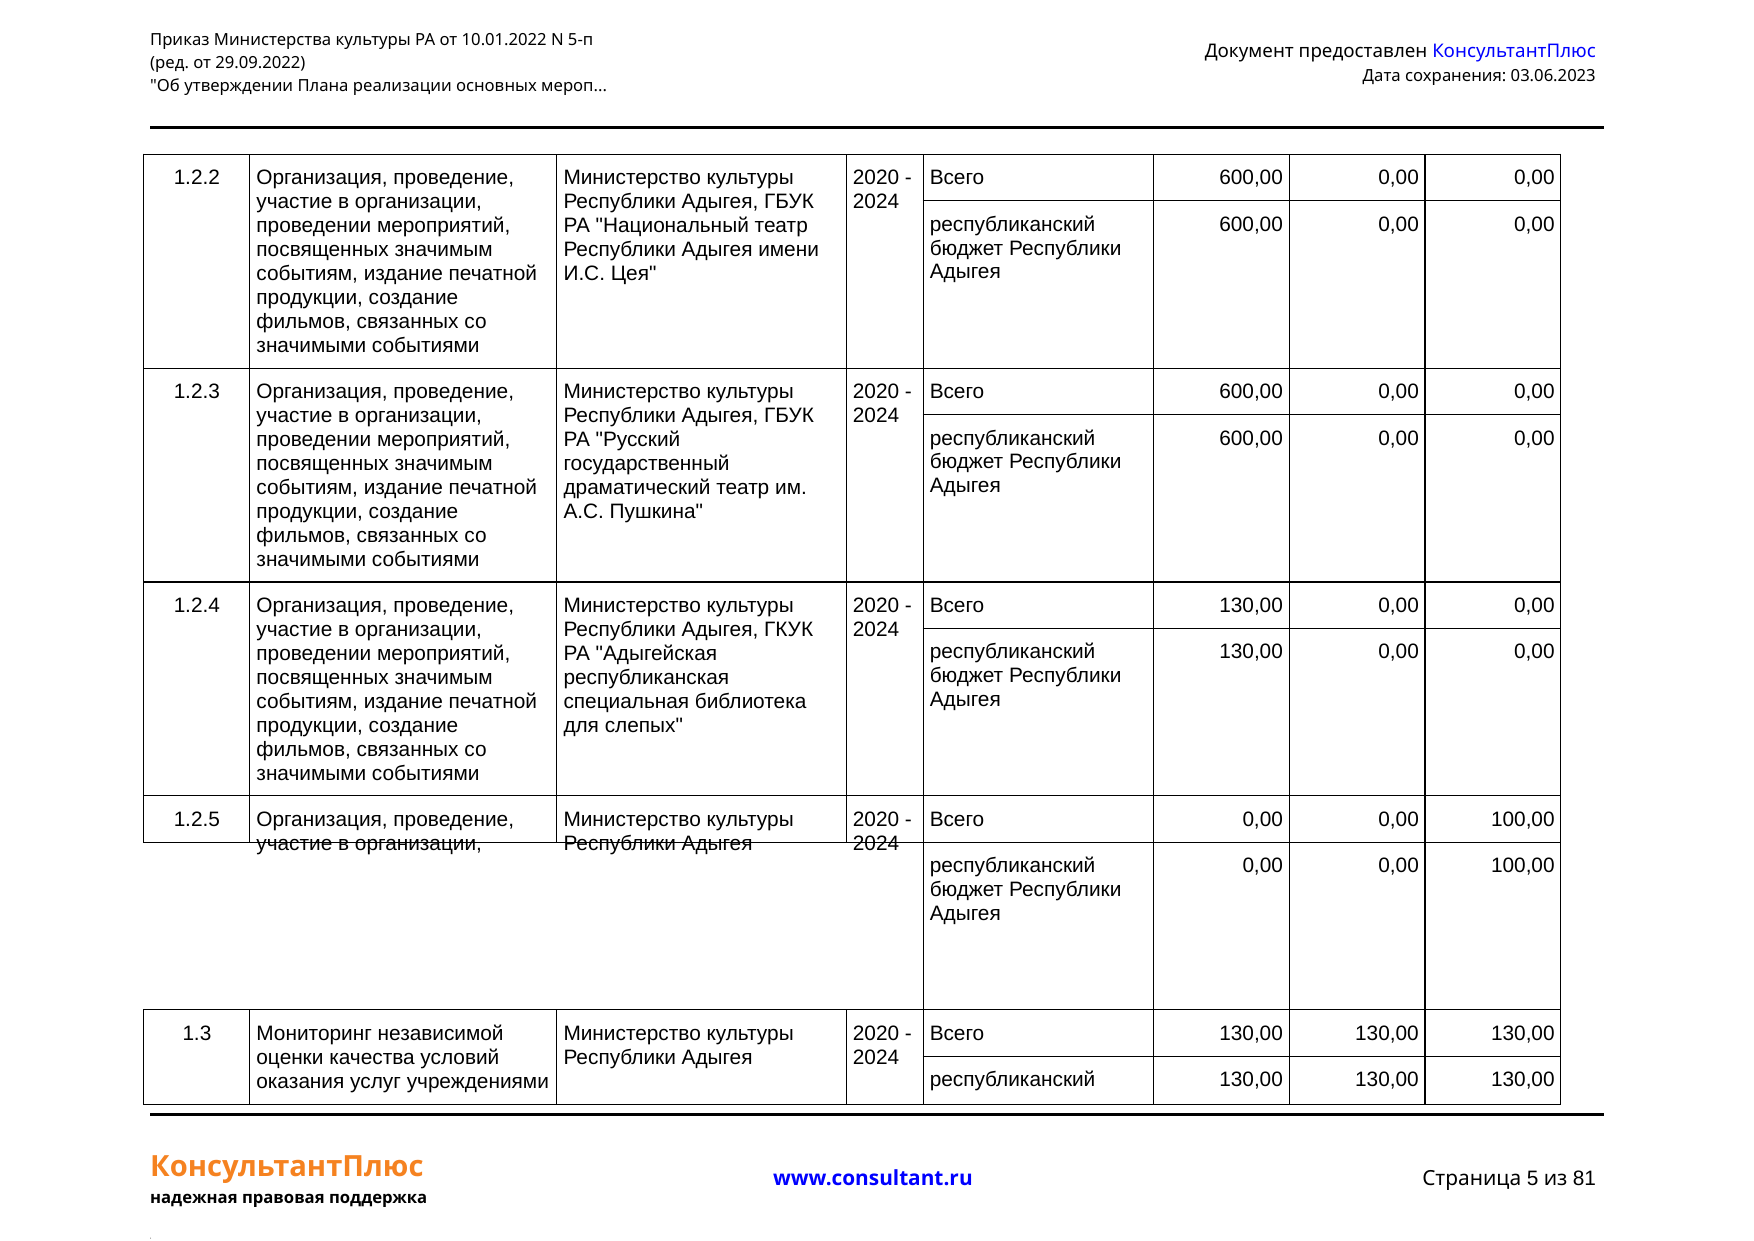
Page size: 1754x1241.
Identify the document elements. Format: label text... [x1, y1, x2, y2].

table_cell 2020 - 2024 [847, 369, 923, 581]
table_cell 1.2.3 [144, 369, 249, 581]
table_cell 600,00 [1154, 415, 1289, 581]
table_cell республиканский бюджет Республики Адыгея [924, 415, 1153, 581]
table_cell Министерство культуры Республики Адыгея [557, 1010, 846, 1103]
table_cell 100,00 [1426, 843, 1560, 1009]
table_cell 1.2.5 [144, 796, 249, 842]
table_cell 0,00 [1290, 369, 1424, 414]
table_cell 0,00 [1426, 629, 1560, 795]
table_cell 600,00 [1154, 155, 1289, 200]
table_cell Всего [924, 155, 1153, 200]
table_cell республиканский бюджет Республики Адыгея [924, 629, 1153, 795]
table_cell Всего [924, 796, 1153, 842]
table_cell 2020 - 2024 [847, 1010, 923, 1103]
table_cell Всего [924, 1010, 1153, 1056]
table_cell 0,00 [1290, 629, 1424, 795]
table_cell 130,00 [1154, 1057, 1289, 1103]
table_cell 0,00 [1290, 843, 1424, 1009]
table_cell 0,00 [1290, 155, 1424, 200]
table_cell 0,00 [1426, 583, 1560, 628]
table_cell Всего [924, 369, 1153, 414]
table_cell Мониторинг независимой оценки качества условий оказания услуг учреждениями культуры Республики Адыгея [250, 1010, 556, 1103]
table_cell 100,00 [1426, 796, 1560, 842]
table_cell Министерство культуры Республики Адыгея, ГКУК РА "Адыгейская республиканская специальная библиотека для слепых" [557, 583, 846, 795]
table_cell 0,00 [1290, 201, 1424, 367]
table_cell Всего [924, 583, 1153, 628]
table_cell 0,00 [1426, 155, 1560, 200]
table_cell 0,00 [1426, 415, 1560, 581]
table_cell 130,00 [1426, 1057, 1560, 1103]
table_cell 130,00 [1426, 1010, 1560, 1056]
table_cell 0,00 [1426, 201, 1560, 367]
table_cell 0,00 [1290, 796, 1424, 842]
table_cell 0,00 [1154, 796, 1289, 842]
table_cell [250, 155, 556, 367]
table_cell 2020 - 2024 [847, 583, 923, 795]
table_cell 600,00 [1154, 201, 1289, 367]
table_cell 0,00 [1290, 415, 1424, 581]
table_cell 0,00 [1426, 369, 1560, 414]
table_cell 1.2.2 [144, 155, 249, 367]
table_cell Министерство культуры Республики Адыгея, ГБУК РА "Национальный театр Республики Адыгея имени И.С. Цея" [557, 155, 846, 367]
table_cell 130,00 [1154, 583, 1289, 628]
table_cell республиканский бюджет Республики Адыгея [924, 843, 1153, 1009]
table_cell Министерство культуры Республики Адыгея, ГБУК РА "Русский государственный драматический театр им. А.С. Пушкина" [557, 369, 846, 581]
table_cell 1.2.4 [144, 583, 249, 795]
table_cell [924, 201, 1153, 367]
table_cell 130,00 [1290, 1057, 1424, 1103]
table_cell 2020 - 2024 [847, 796, 923, 842]
table_cell 2020 - 2024 [847, 155, 923, 367]
table_cell 130,00 [1154, 629, 1289, 795]
table_cell 1.3 [144, 1010, 249, 1103]
table_cell Министерство культуры Республики Адыгея [557, 796, 846, 842]
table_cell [924, 1057, 1153, 1103]
table_cell 600,00 [1154, 369, 1289, 414]
table_cell 130,00 [1154, 1010, 1289, 1056]
table_cell 0,00 [1290, 583, 1424, 628]
table_cell 130,00 [1290, 1010, 1424, 1056]
table_cell 0,00 [1154, 843, 1289, 1009]
